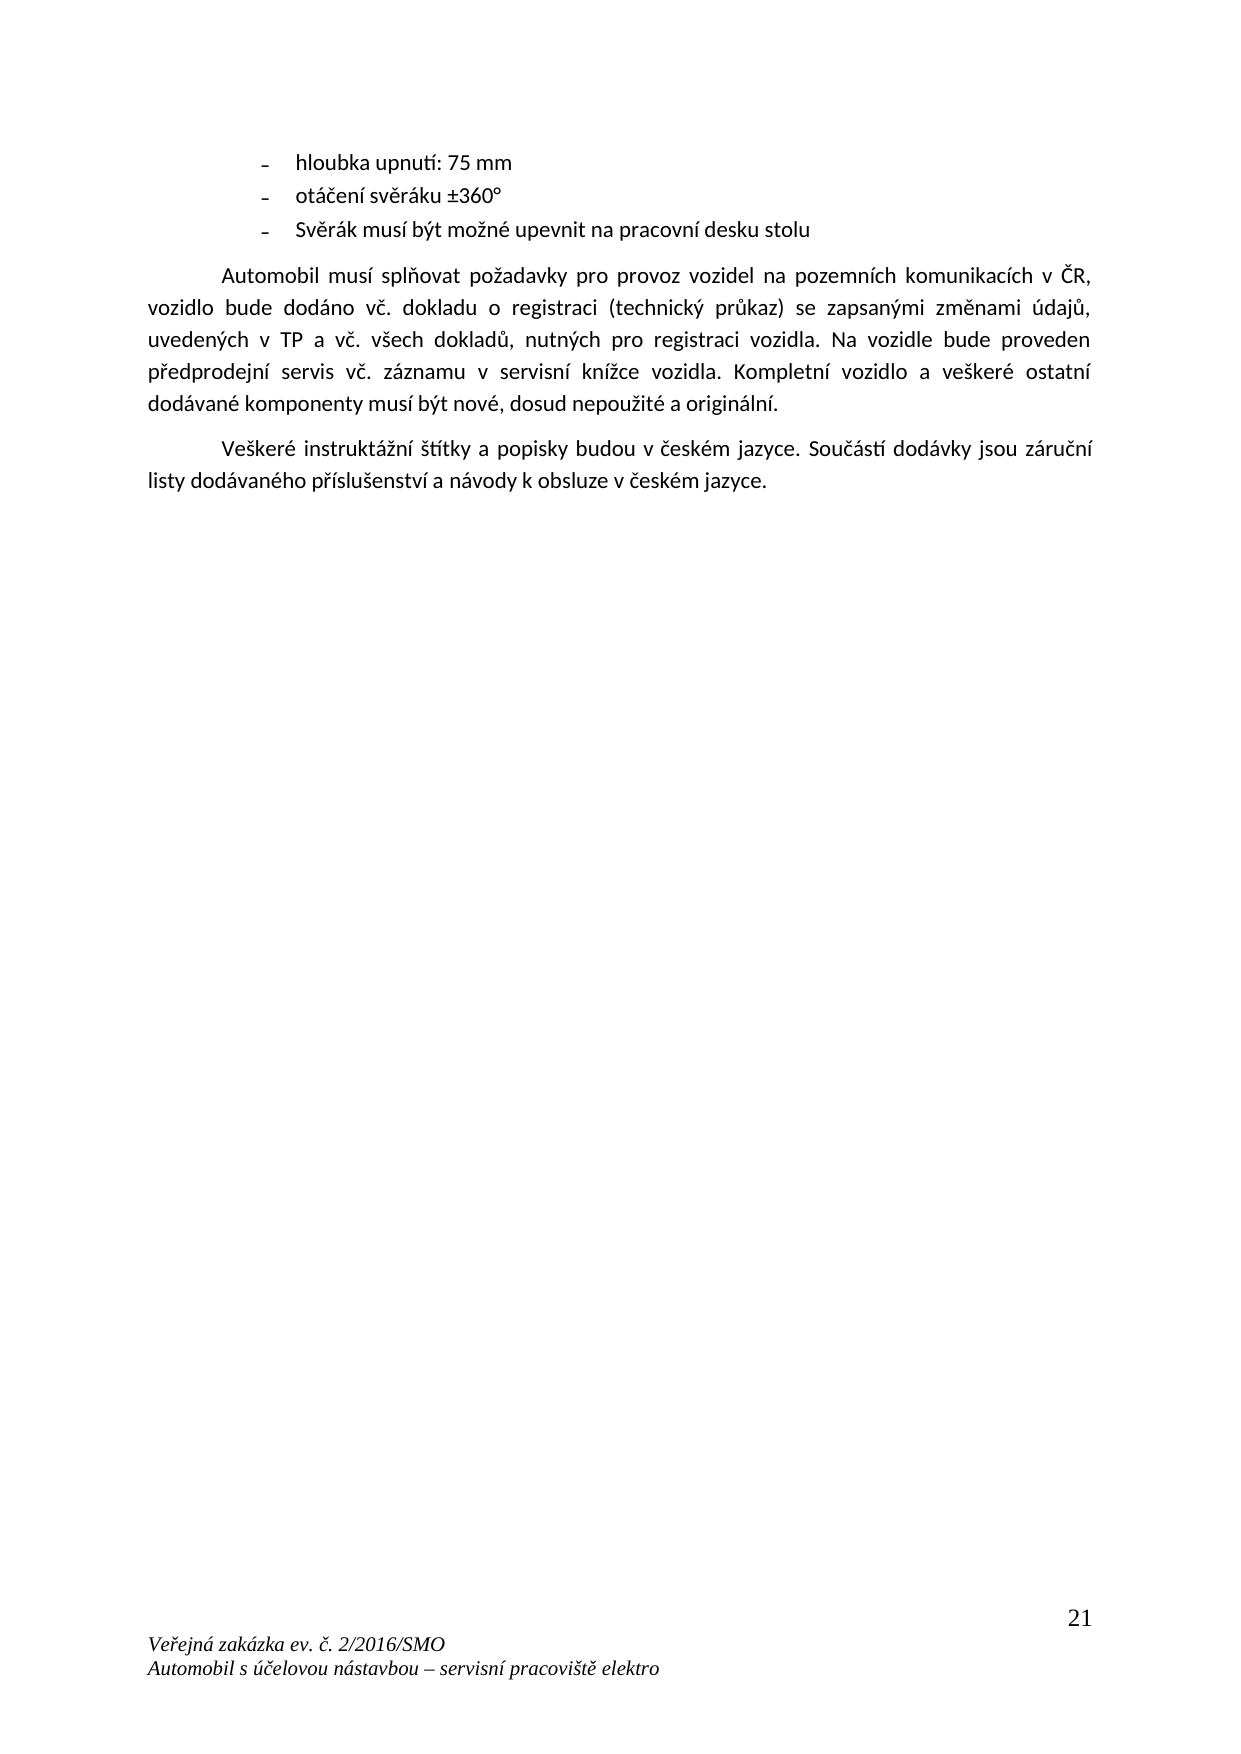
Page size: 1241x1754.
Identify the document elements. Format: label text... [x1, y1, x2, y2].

text Automobil musí splňovat požadavky pro provoz vozidel na pozemních komunikacích v ČR, vozidlo bude dodáno vč. dokladu o registraci (technický průkaz) se zapsanými změnami údajů, uvedených v TP a vč. všech dokladů, nutných pro registraci vozidla. Na vozidle bude proveden předprodejní servis vč. záznamu v servisní knížce vozidla. Kompletní vozidlo a veškeré ostatní dodávané komponenty musí být nové, dosud nepoužité a originální. [148, 261, 1093, 417]
text Veškeré instruktážní štítky a popisky budou v českém jazyce. Součástí dodávky jsou záruční listy dodávaného příslušenství a návody k obsluze v českém jazyce. [148, 434, 1093, 494]
list Svěrák musí být možné upevnit na pracovní desku stolu [258, 215, 1093, 244]
list otáčení svěráku ±360° [258, 181, 1093, 210]
list hloubka upnutí: 75 mm [258, 148, 1093, 177]
